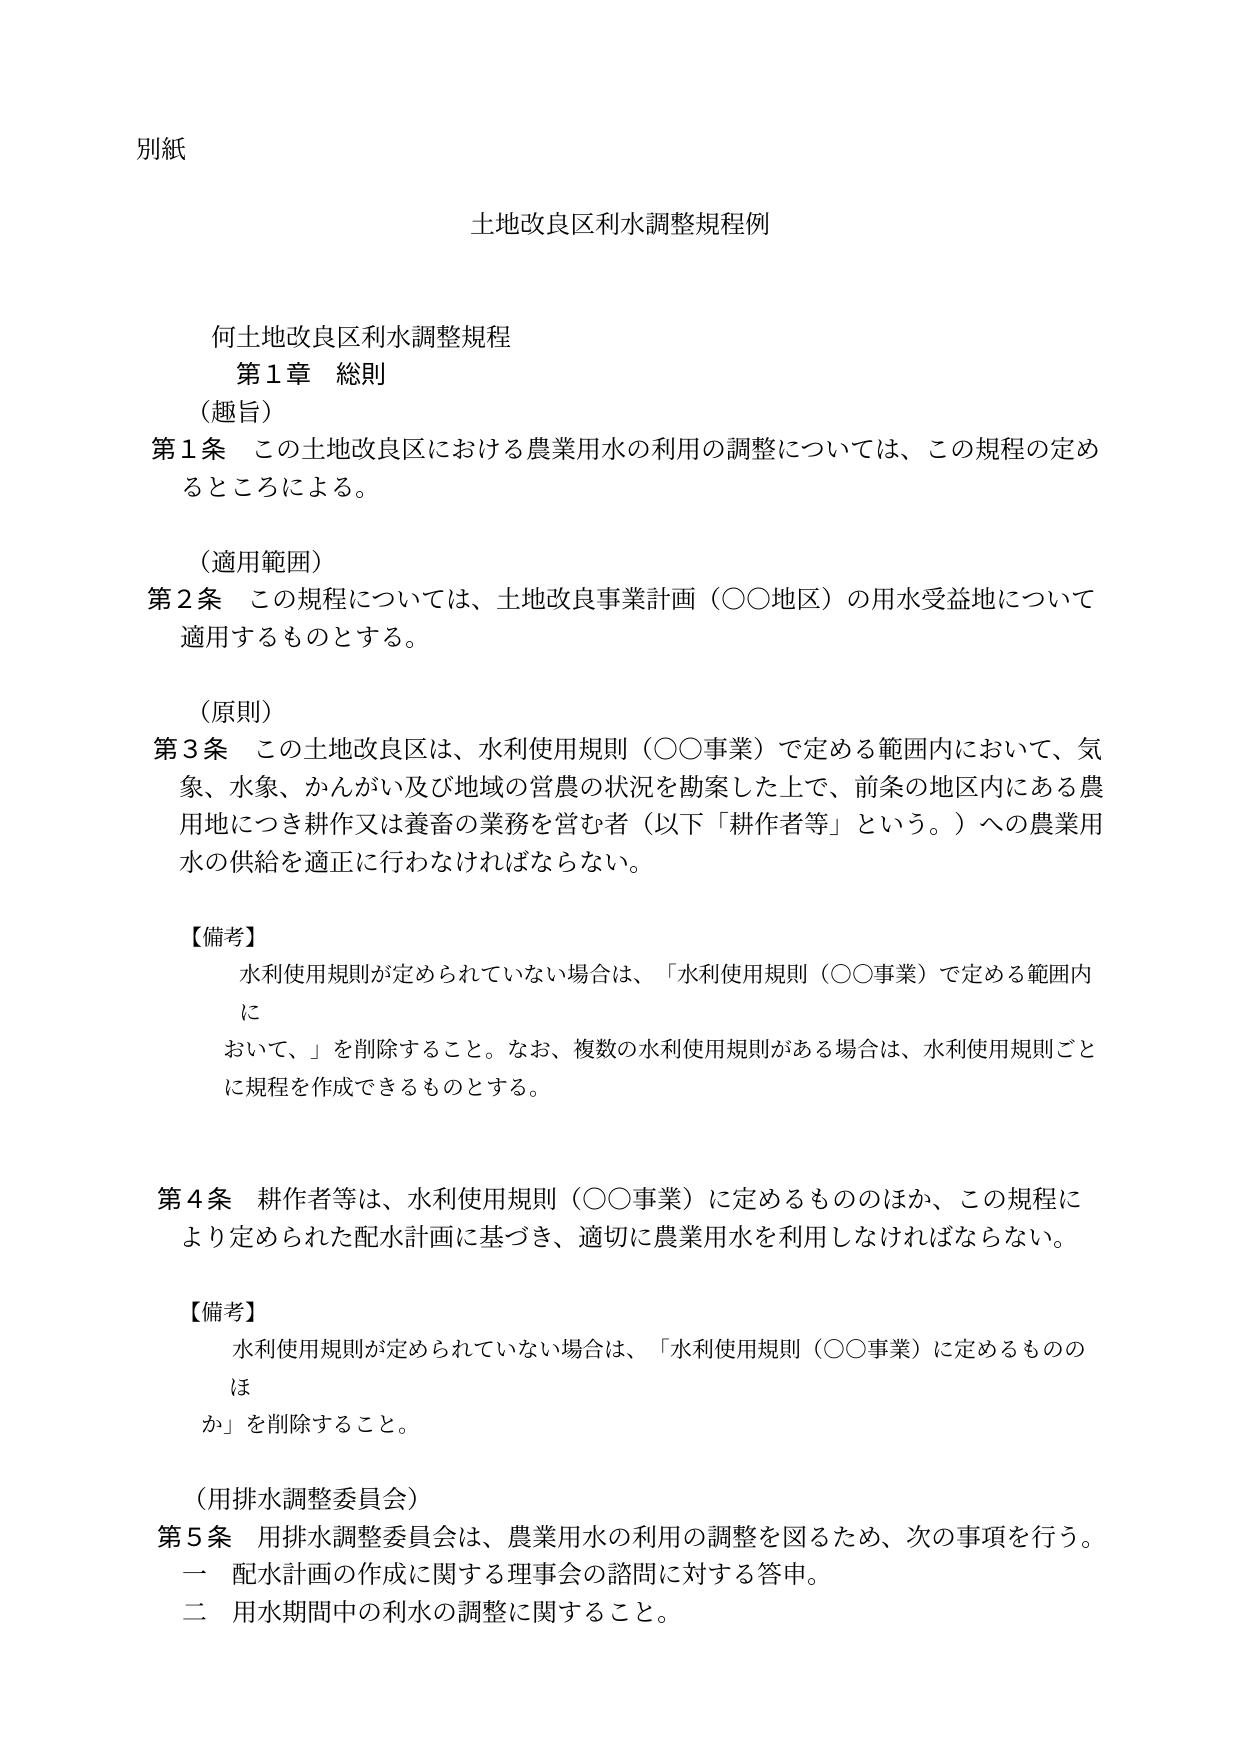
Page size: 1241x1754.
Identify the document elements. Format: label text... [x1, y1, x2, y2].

text （用排水調整委員会） [158, 1479, 1104, 1517]
text 二 用水期間中の利水の調整に関すること。 [158, 1592, 1104, 1629]
text 第４条 耕作者等は、水利使用規則（○○事業）に定めるもののほか、この規程により定められた配水計画に基づき、適切に農業用水を利用しなければならない。 [158, 1179, 1104, 1254]
text か」を削除すること。 [136, 1404, 1104, 1442]
text （趣旨） [136, 392, 1104, 429]
text 何土地改良区利水調整規程 [136, 317, 1104, 354]
text 【備考】 [136, 917, 1104, 954]
text おいて、」を削除すること。なお、複数の水利使用規則がある場合は、水利使用規則ごとに規程を作成できるものとする。 [223, 1029, 1104, 1104]
text 第１条 この土地改良区における農業用水の利用の調整については、この規程の定めるところによる。 [151, 429, 1104, 504]
text （適用範囲） [136, 542, 1104, 579]
text 別紙 [136, 129, 1104, 167]
text 【備考】 [136, 1292, 1104, 1329]
text 水利使用規則が定められていない場合は、「水利使用規則（○○事業）に定めるもののほ [158, 1329, 1104, 1404]
text 第２条 この規程については、土地改良事業計画（○○地区）の用水受益地について適用するものとする。 [147, 579, 1104, 654]
text 第１章 総則 [136, 354, 1104, 392]
text 一 配水計画の作成に関する理事会の諮問に対する答申。 [158, 1554, 1104, 1592]
text 土地改良区利水調整規程例 [136, 204, 1104, 242]
text （原則） [136, 692, 1104, 729]
list 水利使用規則が定められていない場合は、「水利使用規則（○○事業）で定める範囲内に [239, 954, 1104, 1029]
text 第５条 用排水調整委員会は、農業用水の利用の調整を図るため、次の事項を行う。 [158, 1517, 1104, 1554]
text 第３条 この土地改良区は、水利使用規則（○○事業）で定める範囲内において、気象、水象、かんがい及び地域の営農の状況を勘案した上で、前条の地区内にある農用地につき耕作又は養畜の業務を営む者（以下「耕作者等」という。）への農業用水の供給を適正に行わなければならない。 [153, 729, 1104, 879]
